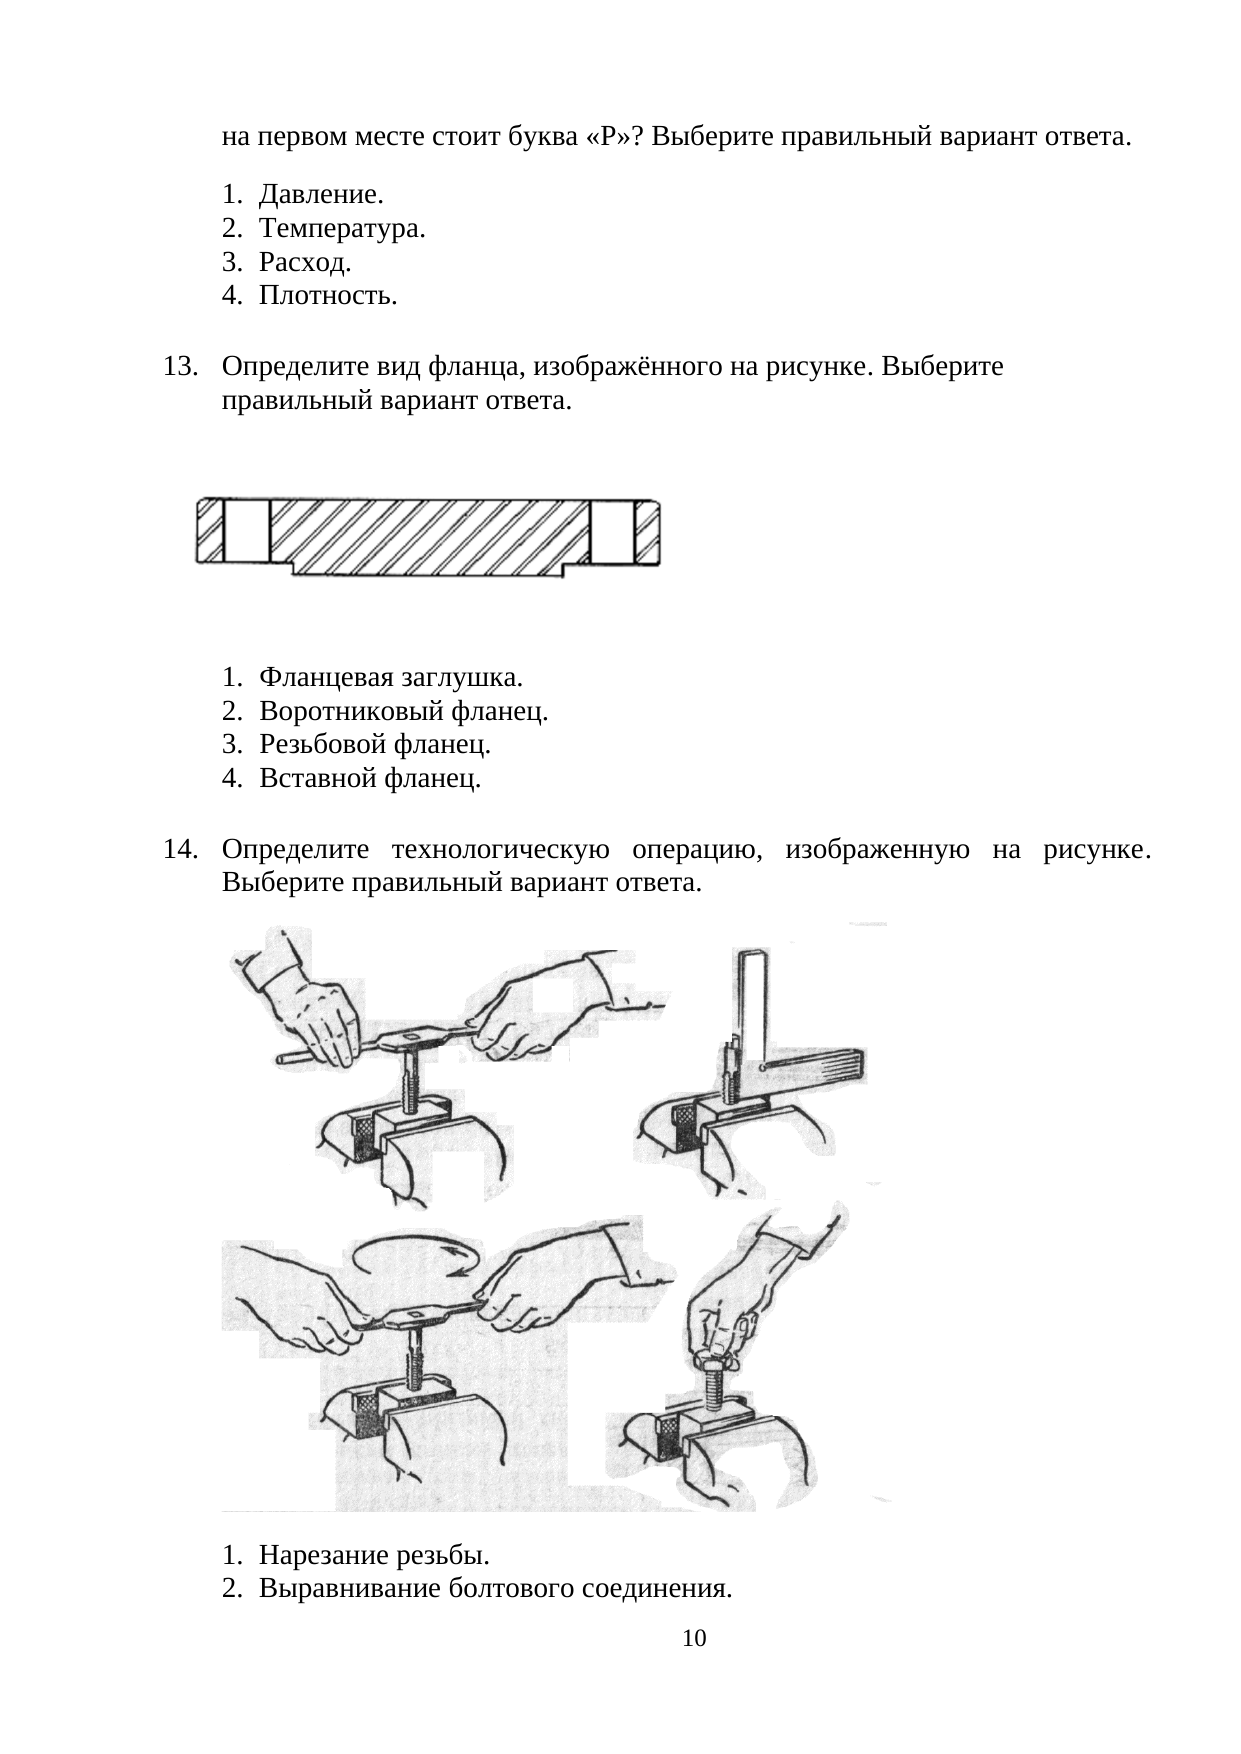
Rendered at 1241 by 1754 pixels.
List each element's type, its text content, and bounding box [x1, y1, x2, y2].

list Воротниковый фланец. [222, 693, 1152, 726]
list Выравнивание болтового соединения. [222, 1571, 1152, 1604]
list Давление. [222, 177, 1152, 210]
picture [162, 440, 696, 635]
list Плотность. [222, 277, 1152, 311]
list Определите вид фланца, изображённого на рисунке. Выберите правильный вариант ответа. [162, 348, 1152, 415]
list Вставной фланец. [222, 760, 1152, 793]
list Резьбовой фланец. [222, 726, 1152, 760]
list Определите технологическую операцию, изображенную на рисунке. Выберите правильный вариант ответа. [162, 831, 1152, 898]
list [162, 118, 1152, 152]
list Нарезание резьбы. [222, 1537, 1152, 1571]
picture [221, 922, 892, 1512]
list Фланцевая заглушка. [222, 659, 1152, 693]
list Расход. [222, 244, 1152, 277]
list Температура. [222, 210, 1152, 244]
